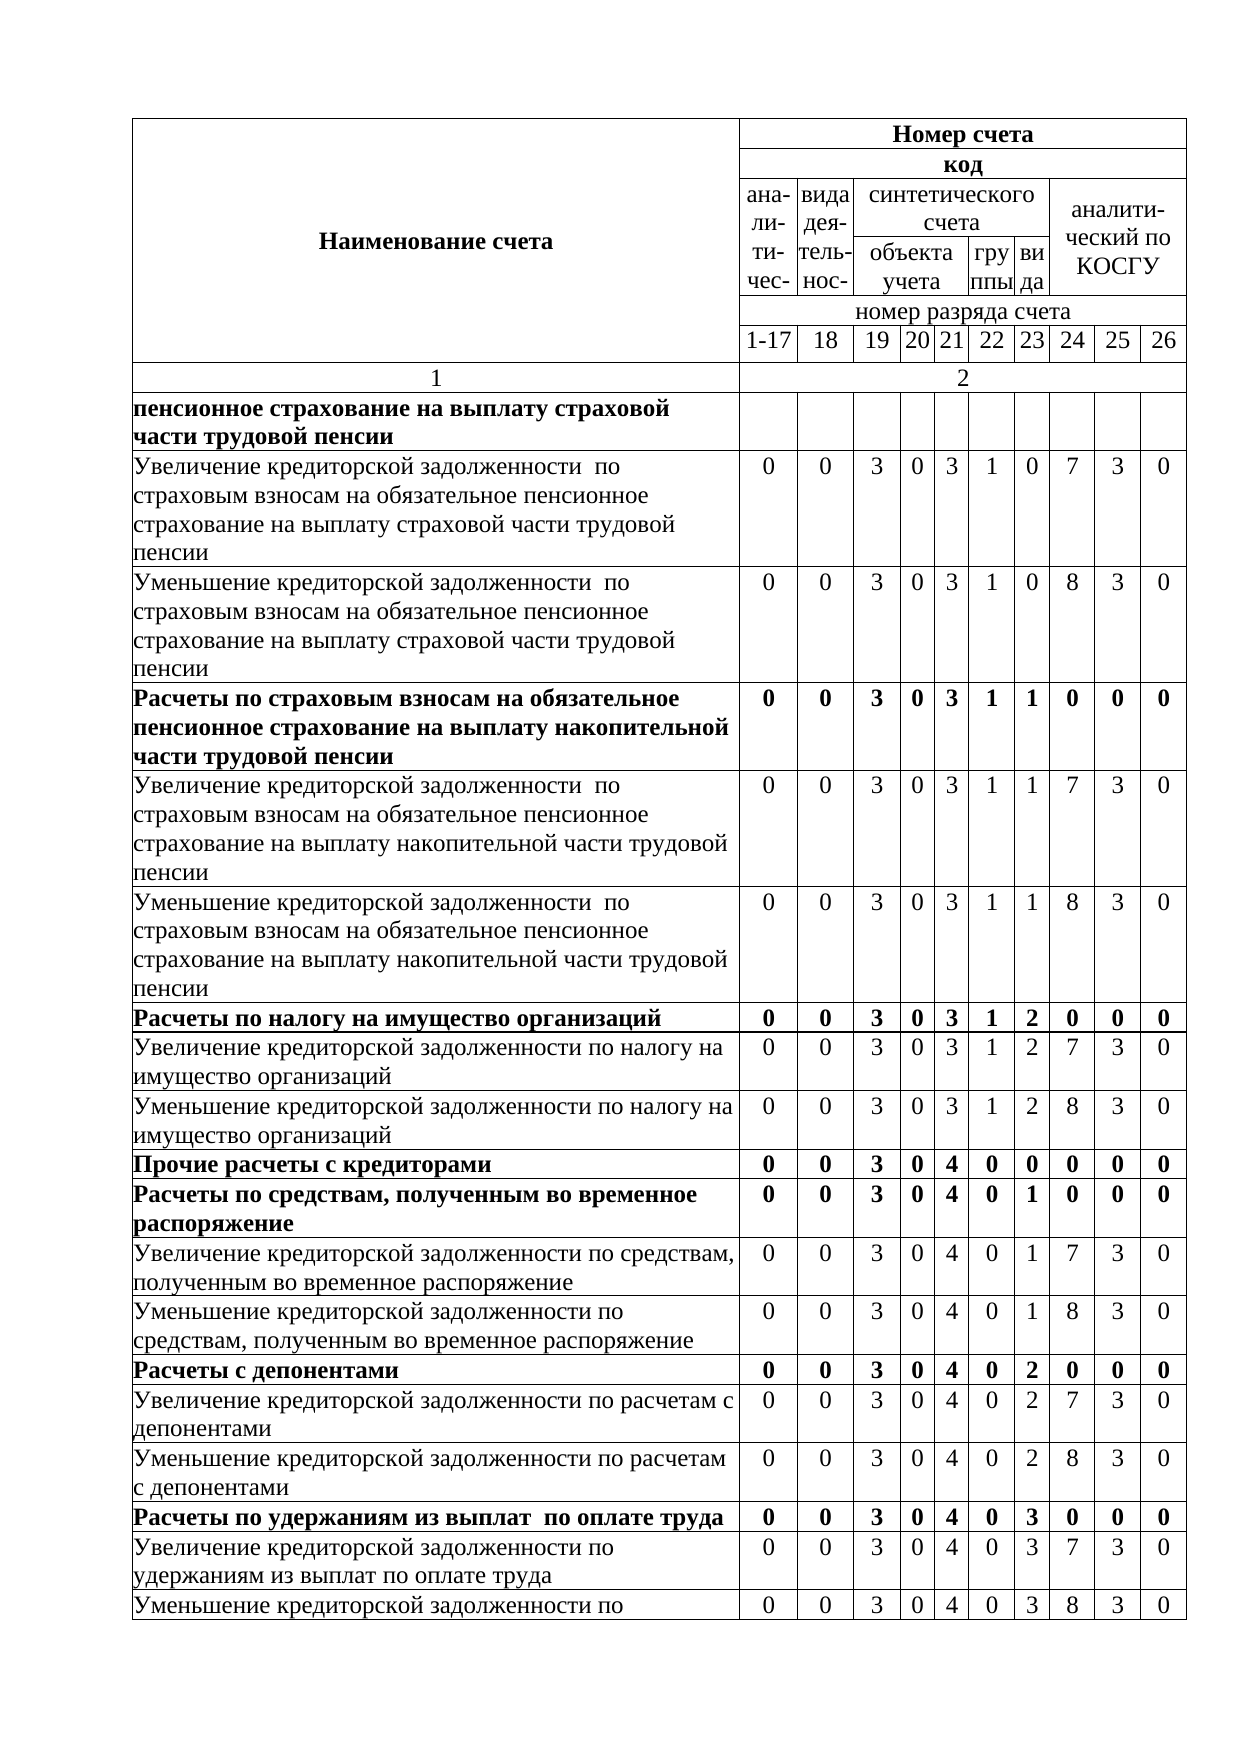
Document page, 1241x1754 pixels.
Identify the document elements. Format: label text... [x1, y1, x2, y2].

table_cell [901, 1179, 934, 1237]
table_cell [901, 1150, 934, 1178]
table_header Наименование счета [133, 119, 739, 362]
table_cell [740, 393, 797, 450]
table_cell 21 [935, 326, 968, 362]
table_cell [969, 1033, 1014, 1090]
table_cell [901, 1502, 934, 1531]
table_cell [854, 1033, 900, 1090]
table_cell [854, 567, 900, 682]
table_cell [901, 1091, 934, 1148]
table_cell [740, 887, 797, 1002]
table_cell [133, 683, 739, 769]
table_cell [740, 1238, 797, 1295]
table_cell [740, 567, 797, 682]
table_cell 25 [1095, 326, 1140, 362]
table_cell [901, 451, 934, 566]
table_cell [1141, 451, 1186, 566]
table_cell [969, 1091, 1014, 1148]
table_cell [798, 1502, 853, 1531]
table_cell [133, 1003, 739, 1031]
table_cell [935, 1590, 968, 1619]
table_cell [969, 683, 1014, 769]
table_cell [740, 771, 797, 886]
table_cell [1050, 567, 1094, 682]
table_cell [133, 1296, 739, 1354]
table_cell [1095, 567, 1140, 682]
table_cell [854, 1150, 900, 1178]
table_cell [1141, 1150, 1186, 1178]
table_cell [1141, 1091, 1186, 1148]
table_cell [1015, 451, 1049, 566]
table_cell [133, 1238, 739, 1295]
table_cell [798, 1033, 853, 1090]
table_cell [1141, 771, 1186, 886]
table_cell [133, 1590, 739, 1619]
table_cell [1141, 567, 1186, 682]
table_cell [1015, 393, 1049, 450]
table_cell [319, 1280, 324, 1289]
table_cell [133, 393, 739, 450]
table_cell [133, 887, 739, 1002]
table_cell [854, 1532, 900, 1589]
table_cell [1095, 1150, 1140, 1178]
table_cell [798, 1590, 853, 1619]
table_cell аналити-ческий по КОСГУ [1050, 179, 1186, 295]
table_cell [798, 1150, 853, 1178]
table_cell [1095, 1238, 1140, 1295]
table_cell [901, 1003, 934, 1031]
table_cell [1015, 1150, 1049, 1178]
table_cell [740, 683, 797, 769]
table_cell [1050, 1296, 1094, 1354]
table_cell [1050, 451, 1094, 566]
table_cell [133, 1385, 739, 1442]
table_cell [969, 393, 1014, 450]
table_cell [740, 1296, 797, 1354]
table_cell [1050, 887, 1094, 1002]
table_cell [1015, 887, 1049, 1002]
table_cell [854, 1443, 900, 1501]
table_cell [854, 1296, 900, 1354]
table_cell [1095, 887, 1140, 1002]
table_cell код [740, 149, 1186, 178]
table_cell 18 [798, 326, 853, 362]
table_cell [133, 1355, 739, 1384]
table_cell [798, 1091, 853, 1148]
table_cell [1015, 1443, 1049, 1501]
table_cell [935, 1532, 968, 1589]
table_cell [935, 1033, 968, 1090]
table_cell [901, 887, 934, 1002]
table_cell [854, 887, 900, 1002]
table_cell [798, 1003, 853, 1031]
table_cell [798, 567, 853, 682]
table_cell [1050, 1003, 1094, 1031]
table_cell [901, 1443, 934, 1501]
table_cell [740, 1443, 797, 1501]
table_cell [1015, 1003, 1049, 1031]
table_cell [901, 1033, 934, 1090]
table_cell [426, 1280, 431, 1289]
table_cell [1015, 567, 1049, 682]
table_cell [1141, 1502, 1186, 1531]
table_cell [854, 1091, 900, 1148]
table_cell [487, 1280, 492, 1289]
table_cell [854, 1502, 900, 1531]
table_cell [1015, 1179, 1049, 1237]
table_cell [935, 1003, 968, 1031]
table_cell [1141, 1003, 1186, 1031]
table_header Номер счета [740, 119, 1186, 148]
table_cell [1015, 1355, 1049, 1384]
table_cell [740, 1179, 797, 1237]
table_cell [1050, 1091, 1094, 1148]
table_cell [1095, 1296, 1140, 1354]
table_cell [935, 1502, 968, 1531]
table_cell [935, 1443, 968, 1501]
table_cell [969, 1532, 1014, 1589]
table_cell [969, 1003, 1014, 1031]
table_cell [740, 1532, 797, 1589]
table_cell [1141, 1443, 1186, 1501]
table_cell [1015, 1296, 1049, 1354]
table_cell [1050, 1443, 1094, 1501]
table_cell группы [969, 237, 1014, 295]
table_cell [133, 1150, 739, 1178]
table_cell 19 [854, 326, 900, 362]
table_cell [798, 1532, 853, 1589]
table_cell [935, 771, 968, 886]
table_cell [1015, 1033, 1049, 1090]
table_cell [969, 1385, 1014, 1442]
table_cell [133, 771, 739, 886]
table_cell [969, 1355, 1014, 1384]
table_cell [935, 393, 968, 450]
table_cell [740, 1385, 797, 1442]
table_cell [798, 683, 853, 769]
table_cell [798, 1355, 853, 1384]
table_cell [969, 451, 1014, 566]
table_cell вида [1015, 237, 1049, 295]
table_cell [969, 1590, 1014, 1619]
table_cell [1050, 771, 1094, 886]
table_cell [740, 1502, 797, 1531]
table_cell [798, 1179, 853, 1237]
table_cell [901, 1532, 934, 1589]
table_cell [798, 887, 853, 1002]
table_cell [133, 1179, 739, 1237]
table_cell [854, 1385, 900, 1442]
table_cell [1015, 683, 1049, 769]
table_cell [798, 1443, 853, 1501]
table_cell 20 [901, 326, 934, 362]
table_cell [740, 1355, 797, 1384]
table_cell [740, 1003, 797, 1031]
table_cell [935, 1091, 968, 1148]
table_cell 26 [1141, 326, 1186, 362]
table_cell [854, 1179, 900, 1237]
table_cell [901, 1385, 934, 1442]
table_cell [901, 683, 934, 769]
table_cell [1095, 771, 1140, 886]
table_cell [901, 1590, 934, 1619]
table_cell 24 [1050, 326, 1094, 362]
table_cell вида дея-тель-нос-ти [798, 179, 853, 295]
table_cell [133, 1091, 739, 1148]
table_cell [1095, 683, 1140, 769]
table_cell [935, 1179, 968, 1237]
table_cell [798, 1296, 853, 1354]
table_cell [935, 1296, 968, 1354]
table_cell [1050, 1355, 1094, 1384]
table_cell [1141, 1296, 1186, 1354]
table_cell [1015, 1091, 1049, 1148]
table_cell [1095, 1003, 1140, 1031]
table_cell синтетического счета [854, 179, 1049, 236]
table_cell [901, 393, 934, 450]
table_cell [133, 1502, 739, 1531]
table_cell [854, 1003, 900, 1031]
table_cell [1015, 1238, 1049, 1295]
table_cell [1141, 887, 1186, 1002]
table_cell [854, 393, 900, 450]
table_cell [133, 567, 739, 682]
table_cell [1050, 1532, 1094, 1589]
table_cell номер разряда счета [740, 296, 1186, 324]
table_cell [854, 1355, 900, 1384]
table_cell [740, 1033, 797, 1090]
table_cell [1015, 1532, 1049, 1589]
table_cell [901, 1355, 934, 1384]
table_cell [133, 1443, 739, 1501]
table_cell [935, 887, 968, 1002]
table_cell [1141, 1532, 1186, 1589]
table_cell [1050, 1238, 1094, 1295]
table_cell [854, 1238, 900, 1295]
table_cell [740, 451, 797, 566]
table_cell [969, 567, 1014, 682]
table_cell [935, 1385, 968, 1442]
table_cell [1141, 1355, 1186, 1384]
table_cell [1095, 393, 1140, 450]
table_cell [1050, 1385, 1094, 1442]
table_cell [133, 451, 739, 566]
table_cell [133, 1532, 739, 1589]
table_cell 1 [133, 363, 739, 392]
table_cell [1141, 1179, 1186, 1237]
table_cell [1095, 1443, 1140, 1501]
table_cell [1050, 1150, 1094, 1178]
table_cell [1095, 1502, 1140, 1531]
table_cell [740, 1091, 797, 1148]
table_cell 22 [969, 326, 1014, 362]
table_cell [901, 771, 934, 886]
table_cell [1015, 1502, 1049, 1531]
table_cell 2 [740, 363, 1186, 392]
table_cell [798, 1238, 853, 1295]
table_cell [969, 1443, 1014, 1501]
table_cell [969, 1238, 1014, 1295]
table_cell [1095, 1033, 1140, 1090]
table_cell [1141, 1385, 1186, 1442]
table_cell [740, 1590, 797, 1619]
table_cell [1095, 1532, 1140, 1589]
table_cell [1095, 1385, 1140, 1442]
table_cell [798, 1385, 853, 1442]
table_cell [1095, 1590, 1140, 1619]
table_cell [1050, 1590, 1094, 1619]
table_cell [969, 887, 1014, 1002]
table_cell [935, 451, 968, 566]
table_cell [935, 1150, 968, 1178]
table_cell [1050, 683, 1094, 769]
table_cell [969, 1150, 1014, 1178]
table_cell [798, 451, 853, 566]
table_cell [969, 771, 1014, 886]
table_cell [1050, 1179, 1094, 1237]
table_cell ана-ли-ти-чес-кий по БК [740, 179, 797, 295]
table_cell объекта учета [854, 237, 968, 295]
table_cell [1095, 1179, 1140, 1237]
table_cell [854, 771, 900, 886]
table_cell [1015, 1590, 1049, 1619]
table_cell 23 [1015, 326, 1049, 362]
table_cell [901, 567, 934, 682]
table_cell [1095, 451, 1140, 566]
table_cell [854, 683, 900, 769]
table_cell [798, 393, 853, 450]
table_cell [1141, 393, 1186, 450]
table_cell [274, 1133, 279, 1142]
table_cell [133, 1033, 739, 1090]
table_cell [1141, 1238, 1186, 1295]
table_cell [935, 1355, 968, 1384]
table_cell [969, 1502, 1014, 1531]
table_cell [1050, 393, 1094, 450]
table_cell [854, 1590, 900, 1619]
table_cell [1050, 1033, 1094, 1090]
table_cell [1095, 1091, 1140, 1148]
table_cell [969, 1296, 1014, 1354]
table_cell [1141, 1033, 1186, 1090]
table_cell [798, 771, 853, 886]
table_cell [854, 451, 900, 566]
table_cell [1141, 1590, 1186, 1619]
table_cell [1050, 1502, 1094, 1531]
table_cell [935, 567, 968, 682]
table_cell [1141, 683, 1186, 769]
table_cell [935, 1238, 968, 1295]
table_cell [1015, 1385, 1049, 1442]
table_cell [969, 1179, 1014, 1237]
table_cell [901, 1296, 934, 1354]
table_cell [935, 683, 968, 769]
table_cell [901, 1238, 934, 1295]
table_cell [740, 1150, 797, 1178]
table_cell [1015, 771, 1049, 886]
table_cell 1-17 [740, 326, 797, 362]
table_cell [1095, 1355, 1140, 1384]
